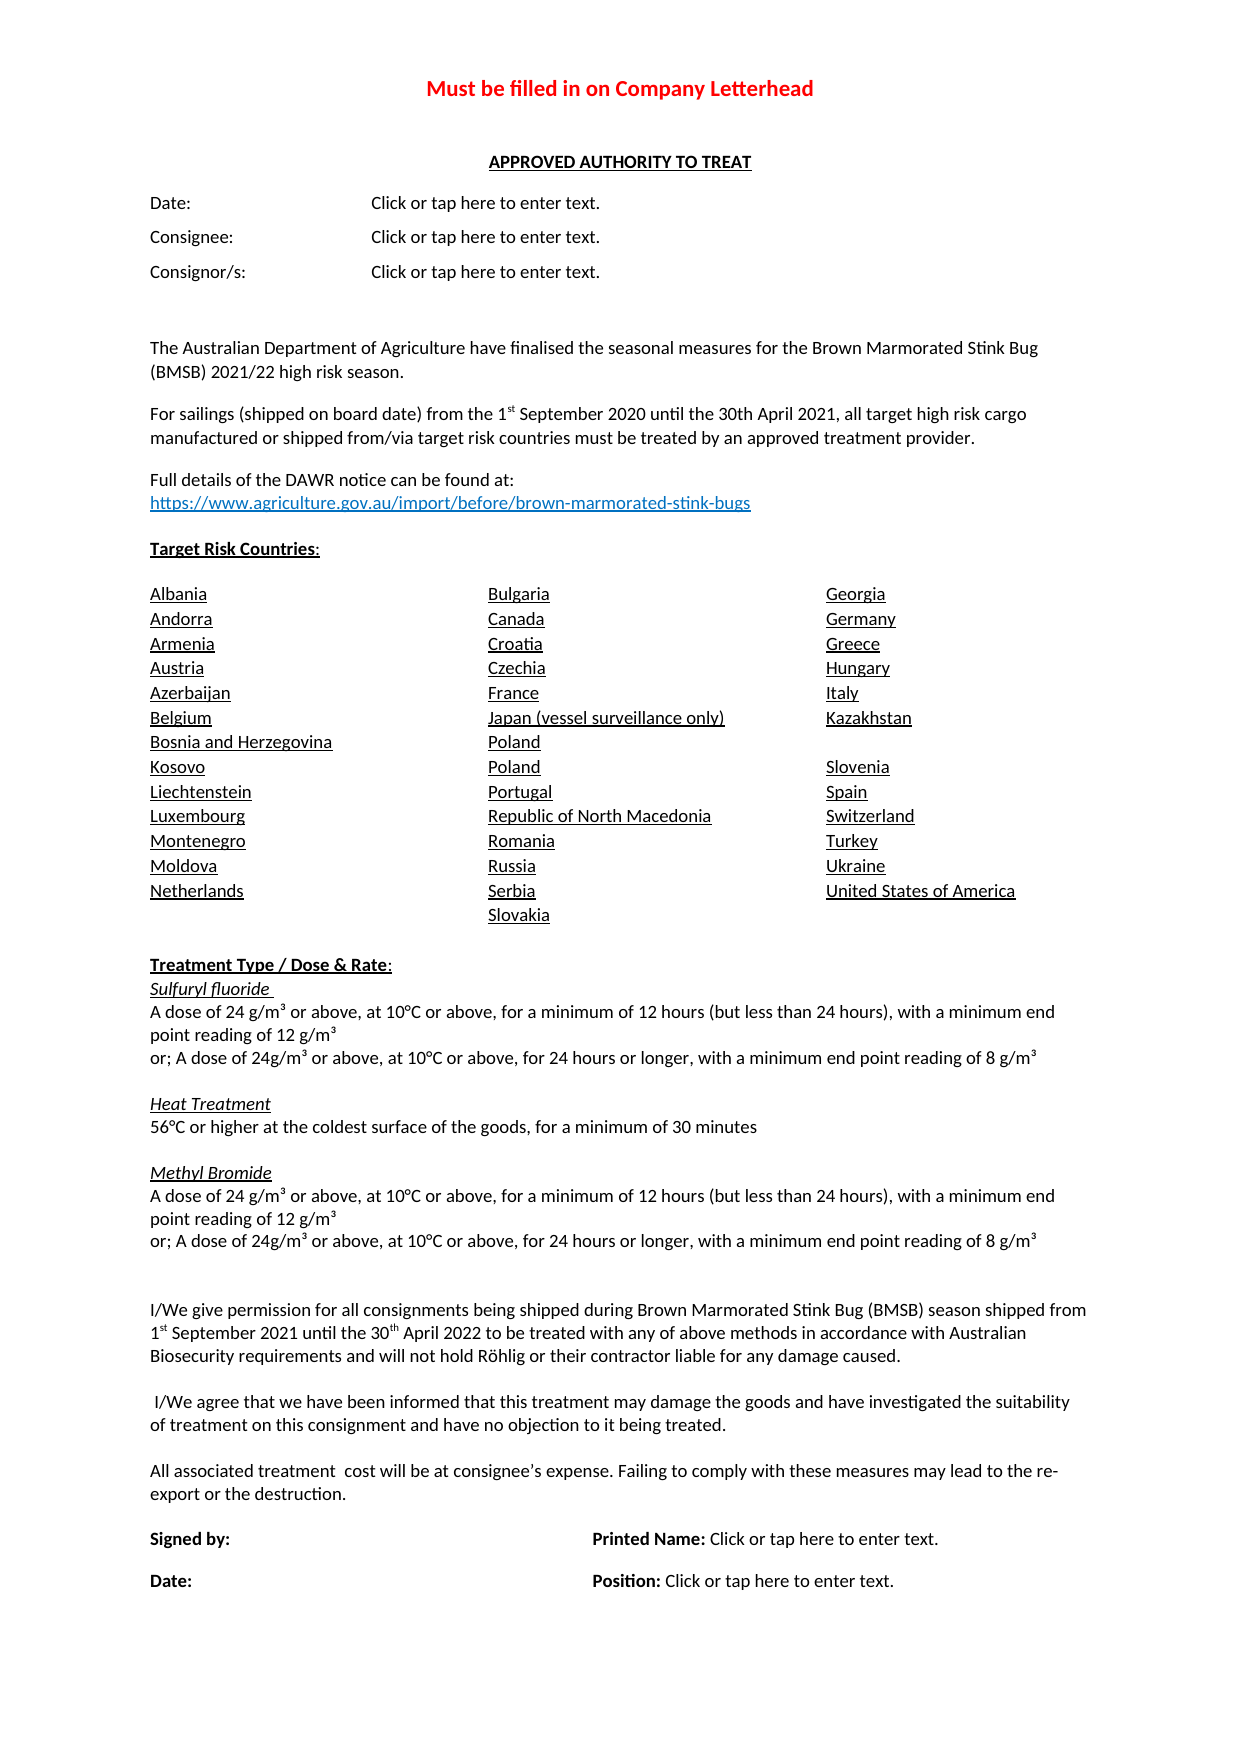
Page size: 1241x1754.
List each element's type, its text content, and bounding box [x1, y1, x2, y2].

text Target Risk Countries: [150, 537, 1090, 559]
text Romania [488, 829, 752, 852]
text Armenia [150, 632, 414, 655]
text France [488, 681, 752, 704]
text https://www.agriculture.gov.au/import/before/brown-marmorated-stink-bugs [150, 491, 1090, 514]
text Spain [826, 780, 1090, 803]
text Kazakhstan [826, 706, 1090, 729]
text United States of America [826, 879, 1090, 902]
text Hungary [826, 657, 1090, 679]
text Netherlands [150, 879, 414, 902]
text Georgia [826, 582, 1090, 605]
text Heat Treatment 56°C or higher at the coldest surface of the goods, for a minimum of 30 minutes [150, 1092, 1090, 1138]
text Portugal [488, 780, 752, 803]
text Date: [150, 191, 1090, 214]
text Japan (vessel surveillance only) [488, 706, 752, 729]
text Albania [150, 582, 414, 605]
text Bosnia and Herzegovina [150, 731, 414, 753]
text Bulgaria [488, 582, 752, 605]
text Serbia [488, 879, 752, 902]
text Italy [826, 681, 1090, 704]
text Signed by: Printed Name: [150, 1527, 1090, 1550]
text Slovakia [488, 903, 752, 926]
text Montenegro [150, 829, 414, 852]
text APPROVED AUTHORITY TO TREAT [150, 150, 1090, 173]
text Poland [488, 731, 752, 753]
text Greece [826, 632, 1090, 655]
text Luxembourg [150, 805, 414, 828]
text Full details of the DAWR notice can be found at: [150, 468, 1090, 491]
text Kosovo [150, 755, 414, 778]
text Russia [488, 854, 752, 877]
text For sailings (shipped on board date) from the 1st September 2020 until the 30th April 2021, all target high risk cargo manufactured or shipped from/via target risk countries must be treated by an approved treatment provider. [150, 402, 1090, 449]
text or; A dose of 24g/m³ or above, at 10°C or above, for 24 hours or longer, with a minimum end point reading of 8 g/m³ [150, 1046, 1090, 1069]
text The Australian Department of Agriculture have finalised the seasonal measures for the Brown Marmorated Stink Bug (BMSB) 2021/22 high risk season. [150, 336, 1090, 383]
text Canada [488, 607, 752, 630]
text Liechtenstein [150, 780, 414, 803]
text Austria [150, 657, 414, 679]
text Slovenia [826, 755, 1090, 778]
text Sulfuryl fluoride [150, 977, 1090, 1000]
text Moldova [150, 854, 414, 877]
text I/We agree that we have been informed that this treatment may damage the goods and have investigated the suitability of treatment on this consignment and have no objection to it being treated. [150, 1390, 1090, 1436]
text All associated treatment cost will be at consignee’s expense. Failing to comply with these measures may lead to the re-export or the destruction. [150, 1459, 1090, 1504]
text Ukraine [826, 854, 1090, 877]
text Date: Position: [150, 1569, 1090, 1592]
text Andorra [150, 607, 414, 630]
text Republic of North Macedonia [488, 805, 752, 828]
text I/We give permission for all consignments being shipped during Brown Marmorated Stink Bug (BMSB) season shipped from 1st September 2021 until the 30th April 2022 to be treated with any of above methods in accordance with Australian Biosecurity requirements and will not hold Röhlig or their contractor liable for any damage caused. [150, 1298, 1090, 1367]
text Treatment Type / Dose & Rate: [150, 953, 1090, 976]
text Consignee: [150, 226, 1090, 249]
text Turkey [826, 829, 1090, 852]
text Czechia [488, 657, 752, 679]
text Switzerland [826, 805, 1090, 828]
text Azerbaijan [150, 681, 414, 704]
text Croatia [488, 632, 752, 655]
text A dose of 24 g/m³ or above, at 10°C or above, for a minimum of 12 hours (but less than 24 hours), with a minimum end point reading of 12 g/m³ [150, 1000, 1090, 1046]
text Consignor/s: [150, 260, 1090, 283]
text Belgium [150, 706, 414, 729]
text Germany [826, 607, 1090, 630]
text Poland [488, 755, 752, 778]
text Methyl Bromide A dose of 24 g/m³ or above, at 10°C or above, for a minimum of 12 hours (but less than 24 hours), with a minimum end point reading of 12 g/m³ or; A dose of 24g/m³ or above, at 10°C or above, for 24 hours or longer, with a minimum end point reading of 8 g/m³ [150, 1161, 1090, 1252]
